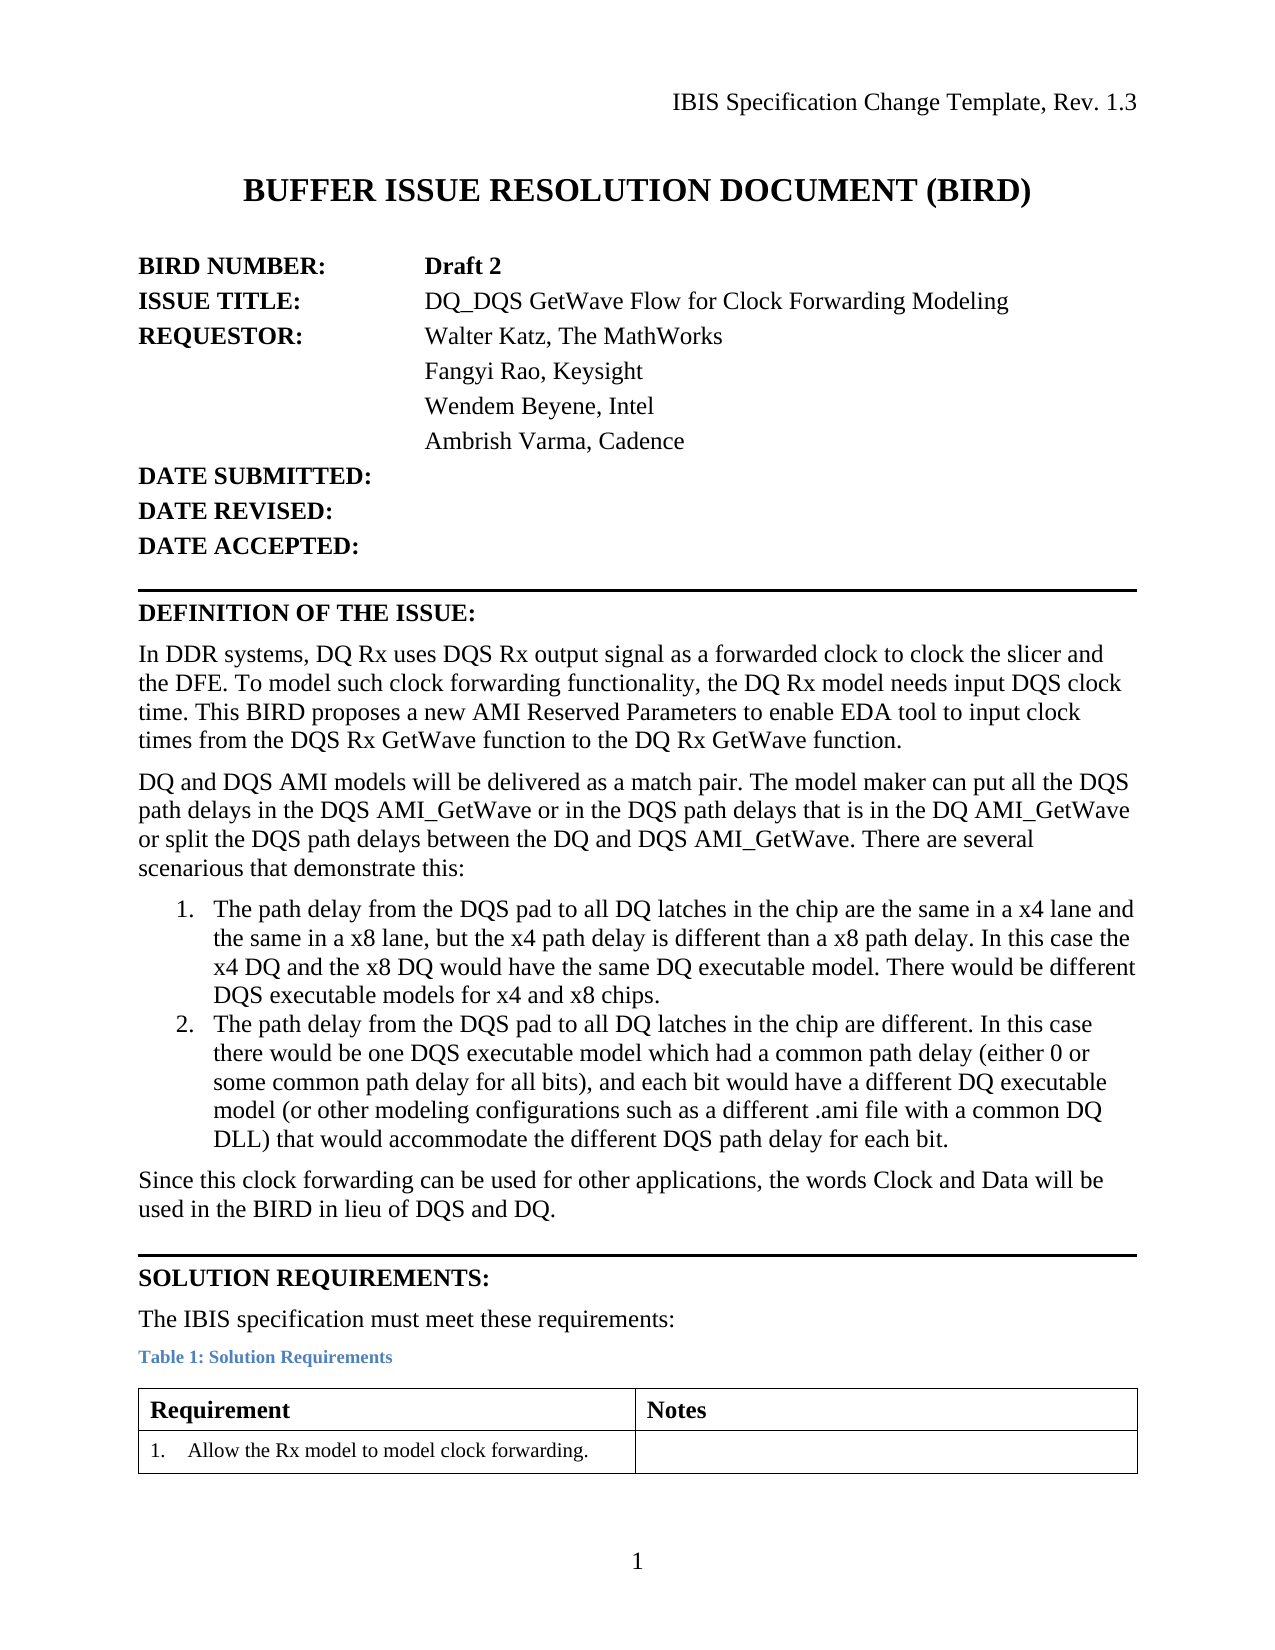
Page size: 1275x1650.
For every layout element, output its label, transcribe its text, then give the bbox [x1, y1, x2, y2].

table_header Requirement [139, 1389, 635, 1430]
text DATE ACCEPTED: [138, 531, 1137, 560]
table_cell Allow the Rx model to model clock forwarding. [139, 1431, 635, 1473]
text Since this clock forwarding can be used for other applications, the words Clock and Data will be used in the BIRD in lieu of DQS and DQ. [138, 1166, 1137, 1223]
text BUFFER ISSUE RESOLUTION DOCUMENT (BIRD) [138, 170, 1137, 208]
list The path delay from the DQS pad to all DQ latches in the chip are the same in a x4 lane and the same in a x8 lane, but the x4 path delay is different than a x8 path delay. In this case the x4 DQ and the x8 DQ would have the same DQ executable model. There would be different DQS executable models for x4 and x8 chips. [176, 894, 1137, 1009]
text Table 1: Solution Requirements [138, 1346, 1137, 1367]
text DQ and DQS AMI models will be delivered as a match pair. The model maker can put all the DQS path delays in the DQS AMI_GetWave or in the DQS path delays that is in the DQ AMI_GetWave or split the DQS path delays between the DQ and DQS AMI_GetWave. There are several scenarious that demonstrate this: [138, 767, 1137, 882]
text DEFINITION OF THE ISSUE: [138, 598, 1137, 627]
text REQUESTOR: Walter Katz, The MathWorks [138, 321, 1137, 350]
list The path delay from the DQS pad to all DQ latches in the chip are different. In this case there would be one DQS executable model which had a common path delay (either 0 or some common path delay for all bits), and each bit would have a different DQ executable model (or other modeling configurations such as a different .ami file with a common DQ DLL) that would accommodate the different DQS path delay for each bit. [176, 1009, 1137, 1153]
text BIRD NUMBER: Draft 2 [138, 251, 1137, 280]
text SOLUTION REQUIREMENTS: [138, 1263, 1137, 1292]
text Fangyi Rao, Keysight [138, 356, 1137, 385]
text Wendem Beyene, Intel [138, 391, 1137, 420]
table_cell [636, 1431, 1137, 1473]
text DATE SUBMITTED: [138, 461, 1137, 490]
text The IBIS specification must meet these requirements: [138, 1304, 1137, 1333]
text In DDR systems, DQ Rx uses DQS Rx output signal as a forwarded clock to clock the slicer and the DFE. To model such clock forwarding functionality, the DQ Rx model needs input DQS clock time. This BIRD proposes a new AMI Reserved Parameters to enable EDA tool to input clock times from the DQS Rx GetWave function to the DQ Rx GetWave function. [138, 639, 1137, 754]
text Ambrish Varma, Cadence [138, 426, 1137, 455]
table_header Notes [636, 1389, 1137, 1430]
text ISSUE TITLE: DQ_DQS GetWave Flow for Clock Forwarding Modeling [138, 286, 1137, 315]
text DATE REVISED: [138, 496, 1137, 525]
